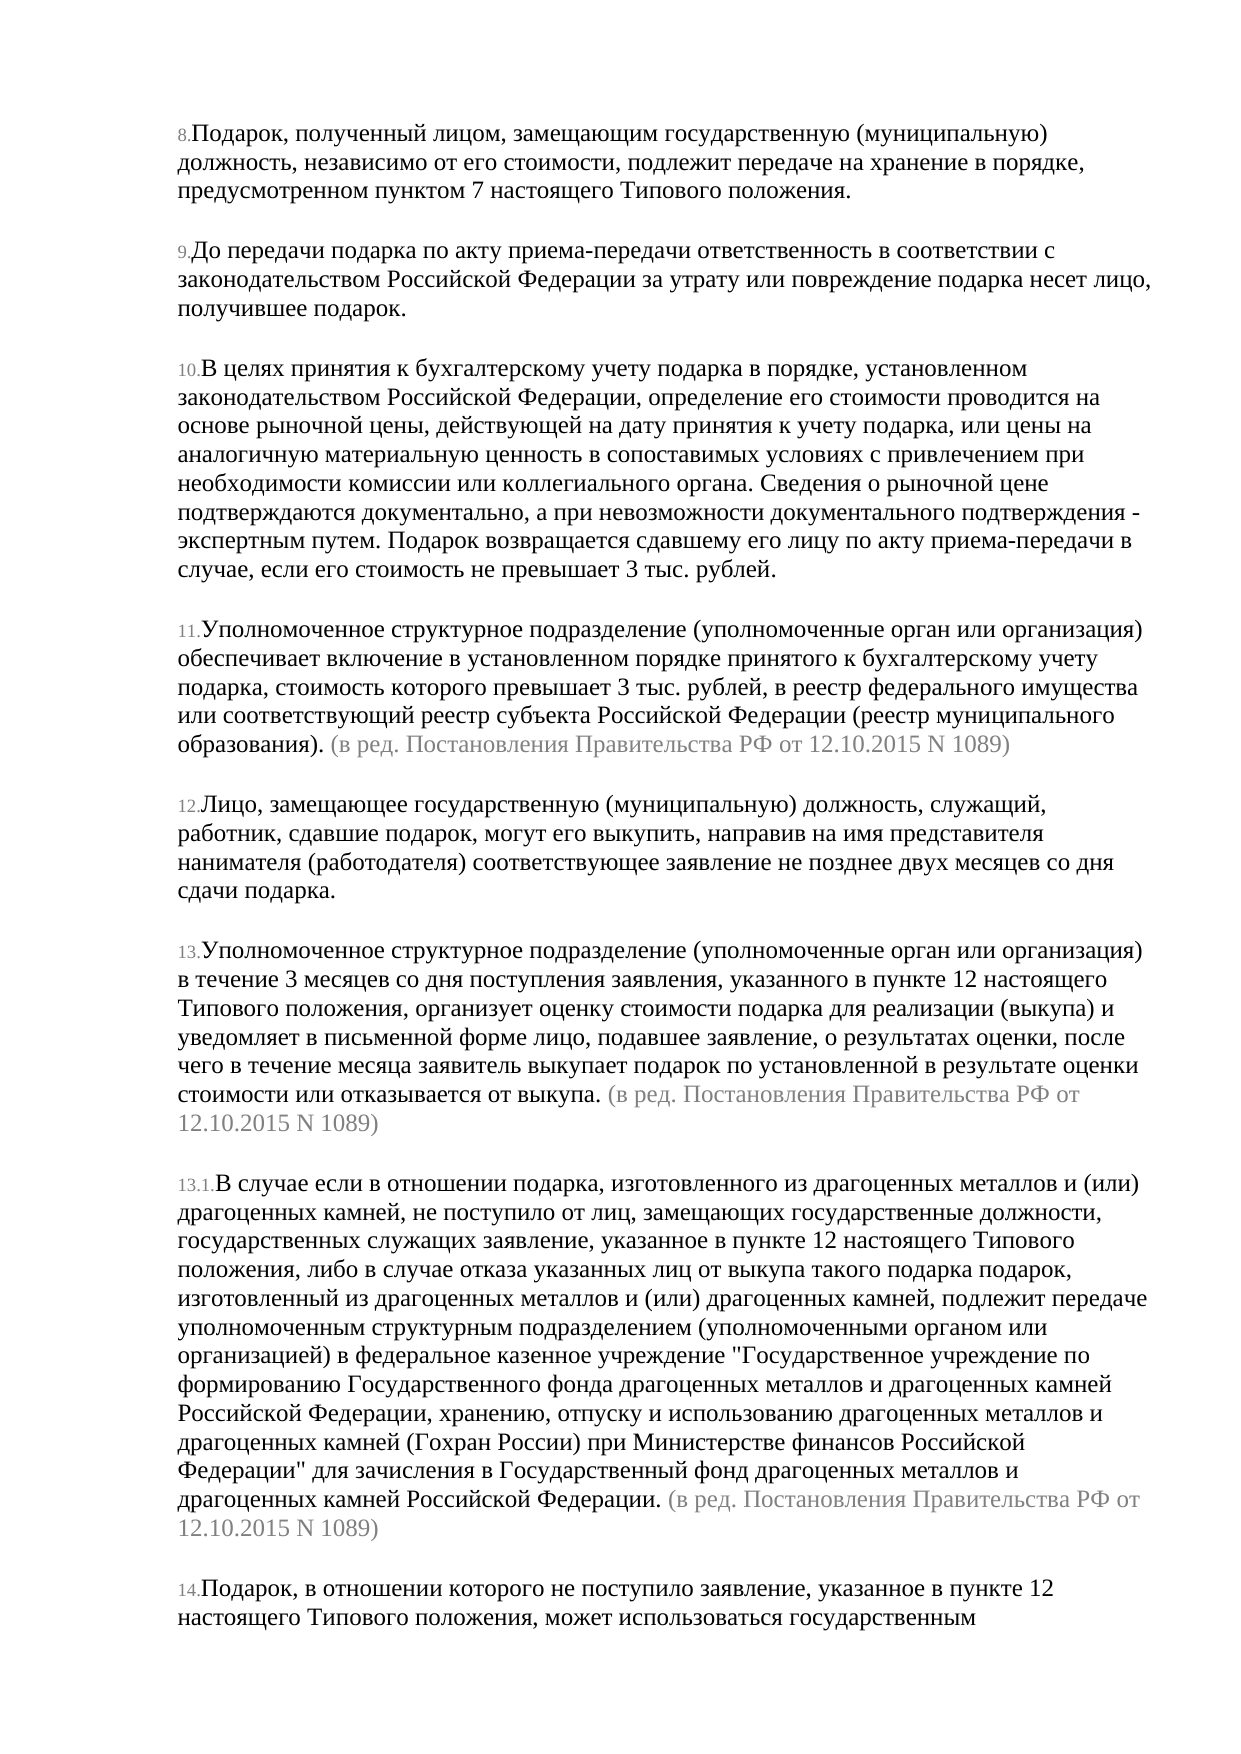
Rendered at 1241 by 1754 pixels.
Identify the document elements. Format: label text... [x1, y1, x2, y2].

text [177, 1573, 1152, 1631]
text 12.Лицо, замещающее государственную (муниципальную) должность, служащий, работник, сдавшие подарок, могут его выкупить, направив на имя представителя нанимателя (работодателя) соответствующее заявление не позднее двух месяцев со дня сдачи подарка. [177, 789, 1152, 904]
text 11.Уполномоченное структурное подразделение (уполномоченные орган или организация) обеспечивает включение в установленном порядке принятого к бухгалтерскому учету подарка, стоимость которого превышает 3 тыс. рублей, в реестр федерального имущества или соответствующий реестр субъекта Российской Федерации (реестр муниципального образования). (в ред. Постановления Правительства РФ от 12.10.2015 N 1089) [177, 614, 1152, 758]
text 13.1.В случае если в отношении подарка, изготовленного из драгоценных металлов и (или) драгоценных камней, не поступило от лиц, замещающих государственные должности, государственных служащих заявление, указанное в пункте 12 настоящего Типового положения, либо в случае отказа указанных лиц от выкупа такого подарка подарок, изготовленный из драгоценных металлов и (или) драгоценных камней, подлежит передаче уполномоченным структурным подразделением (уполномоченными органом или организацией) в федеральное казенное учреждение "Государственное учреждение по формированию Государственного фонда драгоценных металлов и драгоценных камней Российской Федерации, хранению, отпуску и использованию драгоценных металлов и драгоценных камней (Гохран России) при Министерстве финансов Российской Федерации" для зачисления в Государственный фонд драгоценных металлов и драгоценных камней Российской Федерации. (в ред. Постановления Правительства РФ от 12.10.2015 N 1089) [177, 1168, 1152, 1542]
text 9.До передачи подарка по акту приема-передачи ответственность в соответствии с законодательством Российской Федерации за утрату или повреждение подарка несет лицо, получившее подарок. [177, 236, 1152, 322]
text 8.Подарок, полученный лицом, замещающим государственную (муниципальную) должность, независимо от его стоимости, подлежит передаче на хранение в порядке, предусмотренном пунктом 7 настоящего Типового положения. [177, 118, 1152, 204]
text 10.В целях принятия к бухгалтерскому учету подарка в порядке, установленном законодательством Российской Федерации, определение его стоимости проводится на основе рыночной цены, действующей на дату принятия к учету подарка, или цены на аналогичную материальную ценность в сопоставимых условиях с привлечением при необходимости комиссии или коллегиального органа. Сведения о рыночной цене подтверждаются документально, а при невозможности документального подтверждения - экспертным путем. Подарок возвращается сдавшему его лицу по акту приема-передачи в случае, если его стоимость не превышает 3 тыс. рублей. [177, 353, 1152, 583]
text 13.Уполномоченное структурное подразделение (уполномоченные орган или организация) в течение 3 месяцев со дня поступления заявления, указанного в пункте 12 настоящего Типового положения, организует оценку стоимости подарка для реализации (выкупа) и уведомляет в письменной форме лицо, подавшее заявление, о результатах оценки, после чего в течение месяца заявитель выкупает подарок по установленной в результате оценки стоимости или отказывается от выкупа. (в ред. Постановления Правительства РФ от 12.10.2015 N 1089) [177, 936, 1152, 1137]
